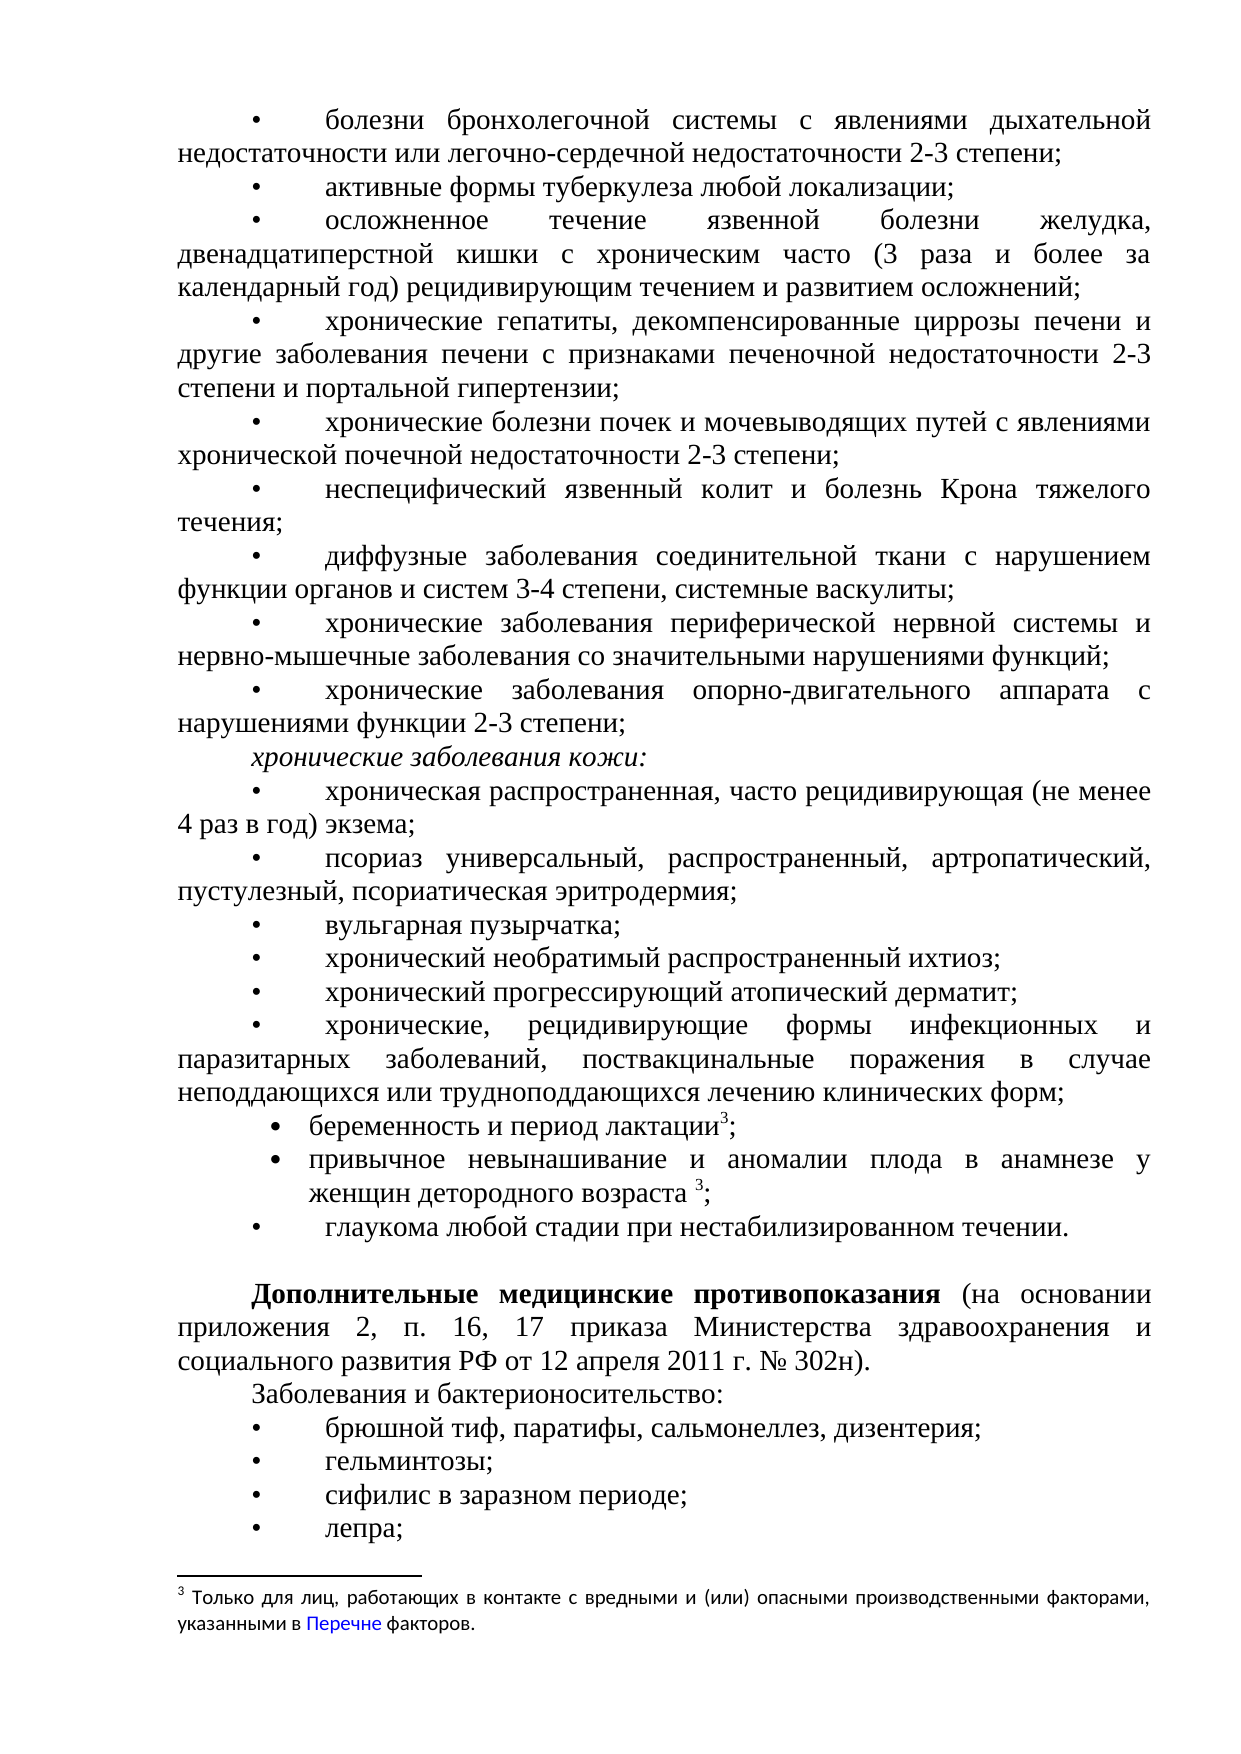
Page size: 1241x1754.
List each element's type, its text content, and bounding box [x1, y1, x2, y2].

text • неспецифический язвенный колит и болезнь Крона тяжелого течения; [177, 471, 1152, 538]
list беременность и период лактации; [271, 1108, 1152, 1142]
text • хронические, рецидивирующие формы инфекционных и паразитарных заболеваний, поствакцинальные поражения в случае неподдающихся или трудноподдающихся лечению клинических форм; [177, 1007, 1152, 1108]
text • хронические заболевания периферической нервной системы и нервно-мышечные заболевания со значительными нарушениями функций; [177, 605, 1152, 672]
text Заболевания и бактерионосительство: [177, 1376, 1152, 1410]
text • гельминтозы; [177, 1443, 1152, 1477]
text • хронический прогрессирующий атопический дерматит; [177, 974, 1152, 1007]
text хронические заболевания кожи: [177, 739, 1152, 773]
text • сифилис в заразном периоде; [177, 1477, 1152, 1511]
text • глаукома любой стадии при нестабилизированном течении. [177, 1209, 1152, 1242]
text • активные формы туберкулеза любой локализации; [177, 169, 1152, 202]
text • псориаз универсальный, распространенный, артропатический, пустулезный, псориатическая эритродермия; [177, 840, 1152, 907]
list привычное невынашивание и аномалии плода в анамнезе у женщин детородного возраста 3; [271, 1142, 1152, 1209]
text • брюшной тиф, паратифы, сальмонеллез, дизентерия; [177, 1410, 1152, 1443]
text • вульгарная пузырчатка; [177, 907, 1152, 940]
text • хронические заболевания опорно-двигательного аппарата с нарушениями функции 2-3 степени; [177, 672, 1152, 739]
text • хронический необратимый распространенный ихтиоз; [177, 940, 1152, 974]
text • хроническая распространенная, часто рецидивирующая (не менее 4 раз в год) экзема; [177, 773, 1152, 840]
text Дополнительные медицинские противопоказания (на основании приложения 2, п. 16, 17 приказа Министерства здравоохранения и социального развития РФ от 12 апреля 2011 г. № 302н). [177, 1276, 1152, 1376]
text • хронические болезни почек и мочевыводящих путей с явлениями хронической почечной недостаточности 2-3 степени; [177, 404, 1152, 471]
text • диффузные заболевания соединительной ткани с нарушением функции органов и систем 3-4 степени, системные васкулиты; [177, 538, 1152, 605]
text • осложненное течение язвенной болезни желудка, двенадцатиперстной кишки с хроническим часто (3 раза и более за календарный год) рецидивирующим течением и развитием осложнений; [177, 202, 1152, 303]
text • хронические гепатиты, декомпенсированные циррозы печени и другие заболевания печени с признаками печеночной недостаточности 2-3 степени и портальной гипертензии; [177, 303, 1152, 404]
text • лепра; [177, 1511, 1152, 1544]
text • болезни бронхолегочной системы с явлениями дыхательной недостаточности или легочно-сердечной недостаточности 2-3 степени; [177, 102, 1152, 169]
